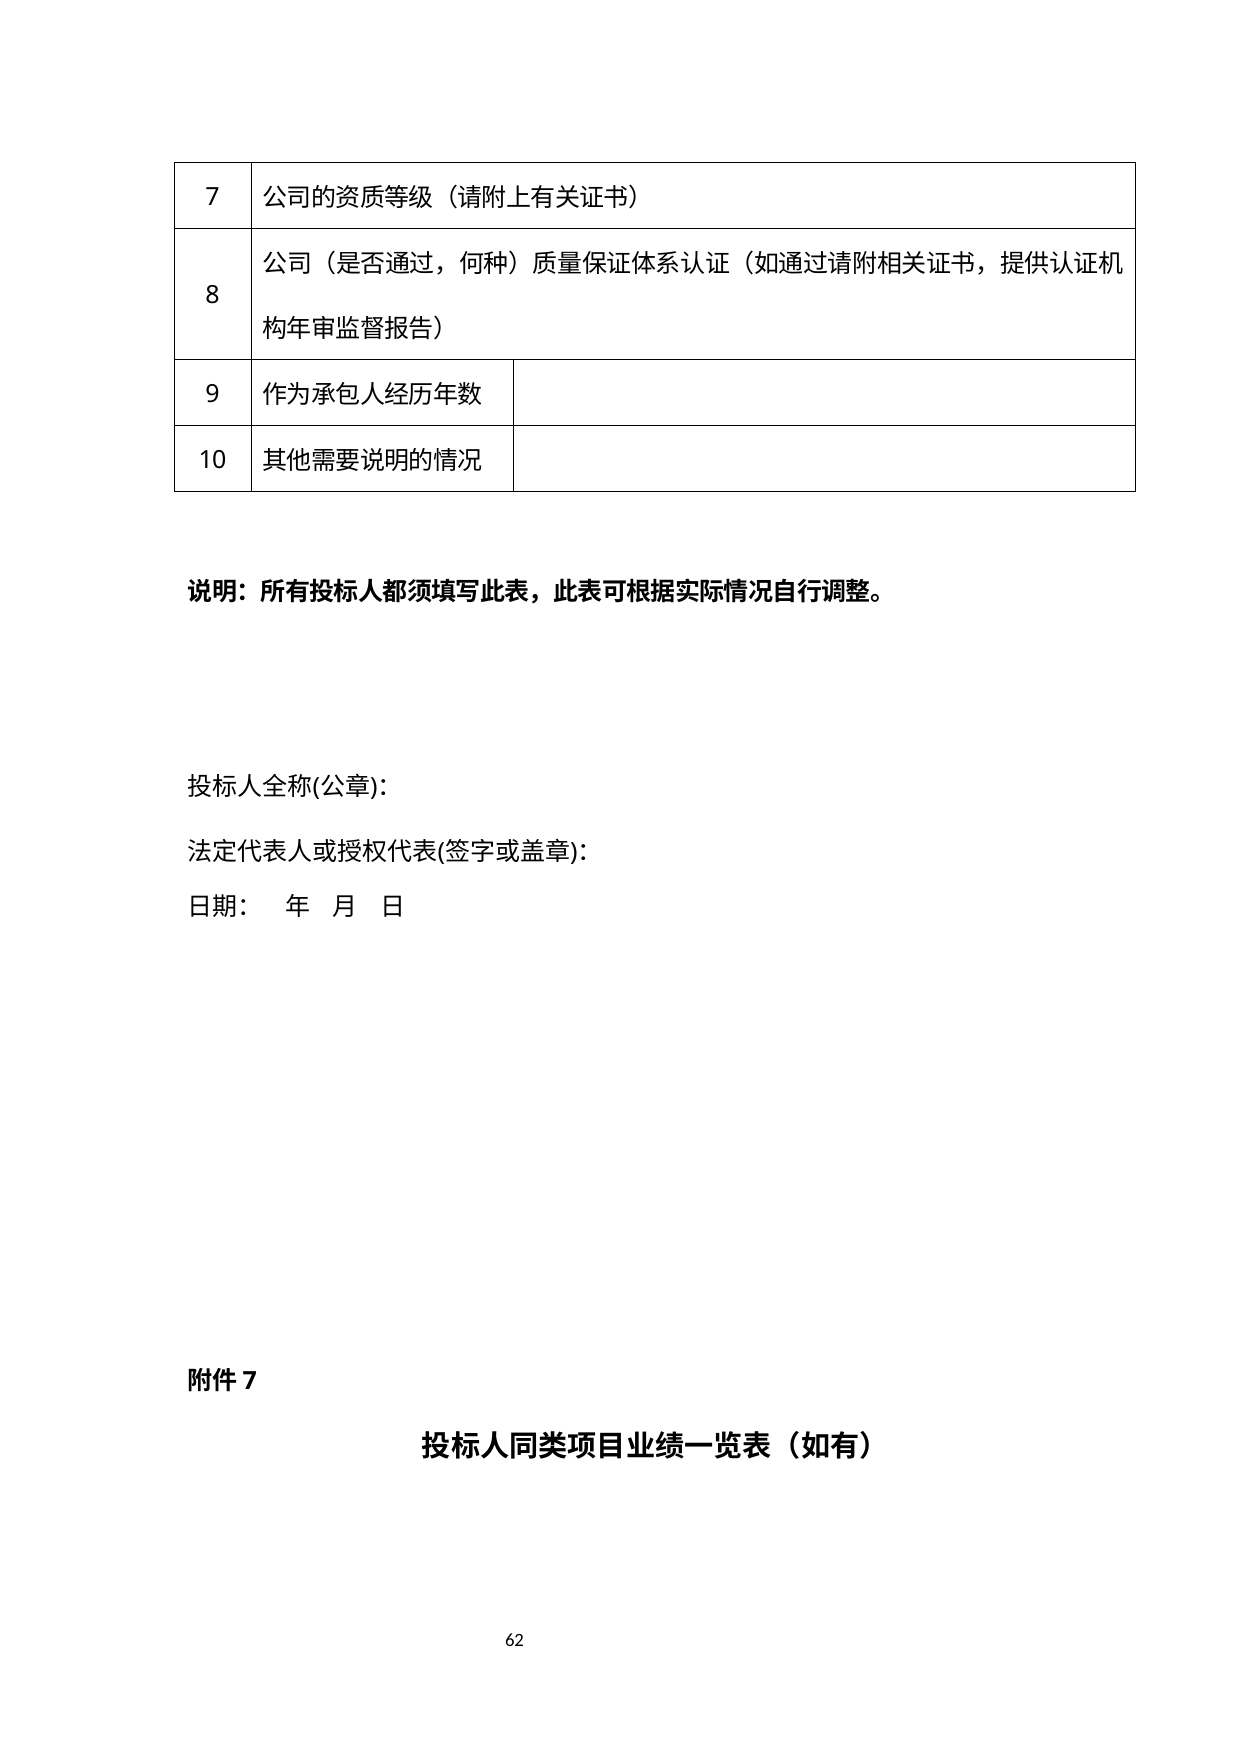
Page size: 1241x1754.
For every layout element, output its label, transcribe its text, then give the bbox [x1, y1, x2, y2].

table_cell 公司（是否通过，何种）质量保证体系认证（如通过请附相关证书，提供认证机构年审监督报告） [252, 229, 1135, 359]
table_cell 公司的资质等级（请附上有关证书） [252, 163, 1135, 228]
table_cell [514, 360, 1135, 425]
text 附件7 [187, 1346, 1122, 1411]
text 法定代表人或授权代表(签字或盖章)： [187, 817, 1122, 882]
text 投标人同类项目业绩一览表（如有） [187, 1411, 1122, 1476]
text 说明：所有投标人都须填写此表，此表可根据实际情况自行调整。 [187, 557, 1122, 622]
text 日期： 年 月 日 [187, 882, 1122, 924]
table_cell 7 [175, 163, 251, 228]
table_cell [514, 426, 1135, 491]
table_cell 其他需要说明的情况 [252, 426, 513, 491]
text 投标人全称(公章)： [187, 752, 1122, 817]
table_cell 8 [175, 229, 251, 359]
table_cell 作为承包人经历年数 [252, 360, 513, 425]
table_cell 9 [175, 360, 251, 425]
table_cell 10 [175, 426, 251, 491]
